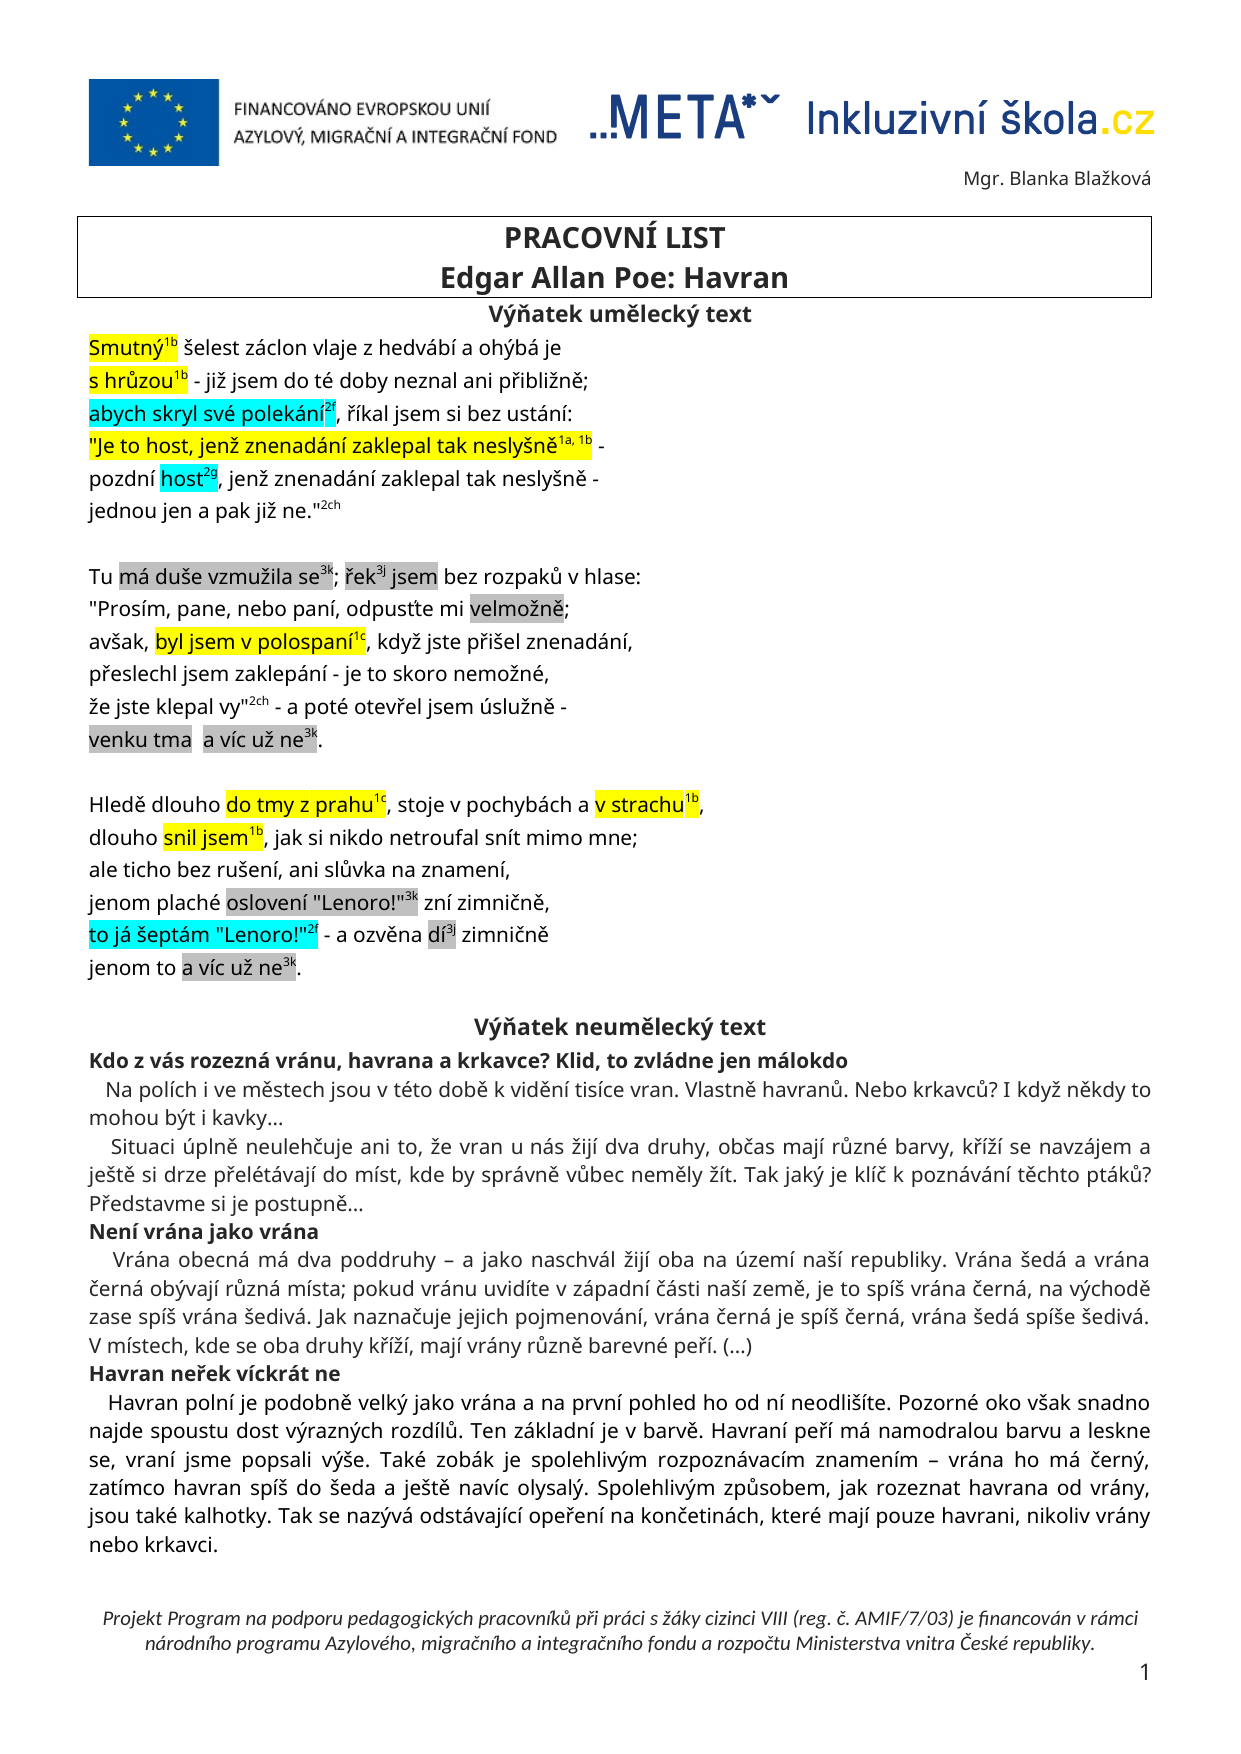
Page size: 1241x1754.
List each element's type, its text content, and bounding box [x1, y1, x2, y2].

text Situaci úplně neulehčuje ani to, že vran u nás žijí dva druhy, občas mají různé barvy, kříží se navzájem a ještě si drze přelétávají do míst, kde by správně vůbec neměly žít. Tak jaký je klíč k poznávání těchto ptáků? Představme si je postupně… [89, 1132, 1152, 1217]
text Kdo z vás rozezná vránu, havrana a krkavce? Klid, to zvládne jen málokdo [89, 1047, 1152, 1075]
text Vrána obecná má dva poddruhy – a jako naschvál žijí oba na území naší republiky. Vrána šedá a vrána černá obývají různá místa; pokud vránu uvidíte v západní části naší země, je to spíš vrána černá, na východě zase spíš vrána šedivá. Jak naznačuje jejich pojmenování, vrána černá je spíš černá, vrána šedá spíše šedivá. V místech, kde se oba druhy kříží, mají vrány různě barevné peří. (…) [89, 1246, 1152, 1359]
text Havran neřek víckrát ne [89, 1359, 1152, 1388]
text Havran polní je podobně velký jako vrána a na první pohled ho od ní neodlišíte. Pozorné oko však snadno najde spoustu dost výrazných rozdílů. Ten základní je v barvě. Havraní peří má namodralou barvu a leskne se, vraní jsme popsali výše. Také zobák je spolehlivým rozpoznávacím znamením – vrána ho má černý, zatímco havran spíš do šeda a ještě navíc olysalý. Spolehlivým způsobem, jak rozeznat havrana od vrány, jsou také kalhotky. Tak se nazývá odstávající opeření na končetinách, které mají pouze havrani, nikoliv vrány nebo krkavci. [89, 1388, 1152, 1558]
table_header PRACOVNÍ LIST Edgar Allan Poe: Havran [78, 217, 1151, 297]
text Není vrána jako vrána [89, 1217, 1152, 1246]
text Výňatek umělecký text [89, 298, 1152, 329]
text Výňatek neumělecký text [89, 1011, 1152, 1042]
text Smutný1b šelest záclon vlaje z hedvábí a ohýbá je s hrůzou1b - již jsem do té doby neznal ani přibližně; abych skryl své polekání2f, říkal jsem si bez ustání: "Je to host, jenž znenadání zaklepal tak neslyšně1a, 1b - pozdní host2g, jenž znenadání zaklepal tak neslyšně - jednou jen a pak již ne."2ch Tu má duše vzmužila se3k; řek3j jsem bez rozpaků v hlase: "Prosím, pane, nebo paní, odpusťte mi velmožně; avšak, byl jsem v polospaní1c, když jste přišel znenadání, přeslechl jsem zaklepání - je to skoro nemožné, že jste klepal vy"2ch - a poté otevřel jsem úslužně - venku tma a víc už ne3k. Hledě dlouho do tmy z prahu1c, stoje v pochybách a v strachu1b, dlouho snil jsem1b, jak si nikdo netroufal snít mimo mne; ale ticho bez rušení, ani slůvka na znamení, jenom plaché oslovení "Lenoro!"3k zní zimničně, to já šeptám "Lenoro!"2f - a ozvěna dí3j zimničně jenom to a víc už ne3k. [89, 333, 1152, 981]
text Na polích i ve městech jsou v této době k vidění tisíce vran. Vlastně havranů. Nebo krkavců? I když někdy to mohou být i kavky… [89, 1075, 1152, 1132]
picture [88, 66, 1187, 168]
